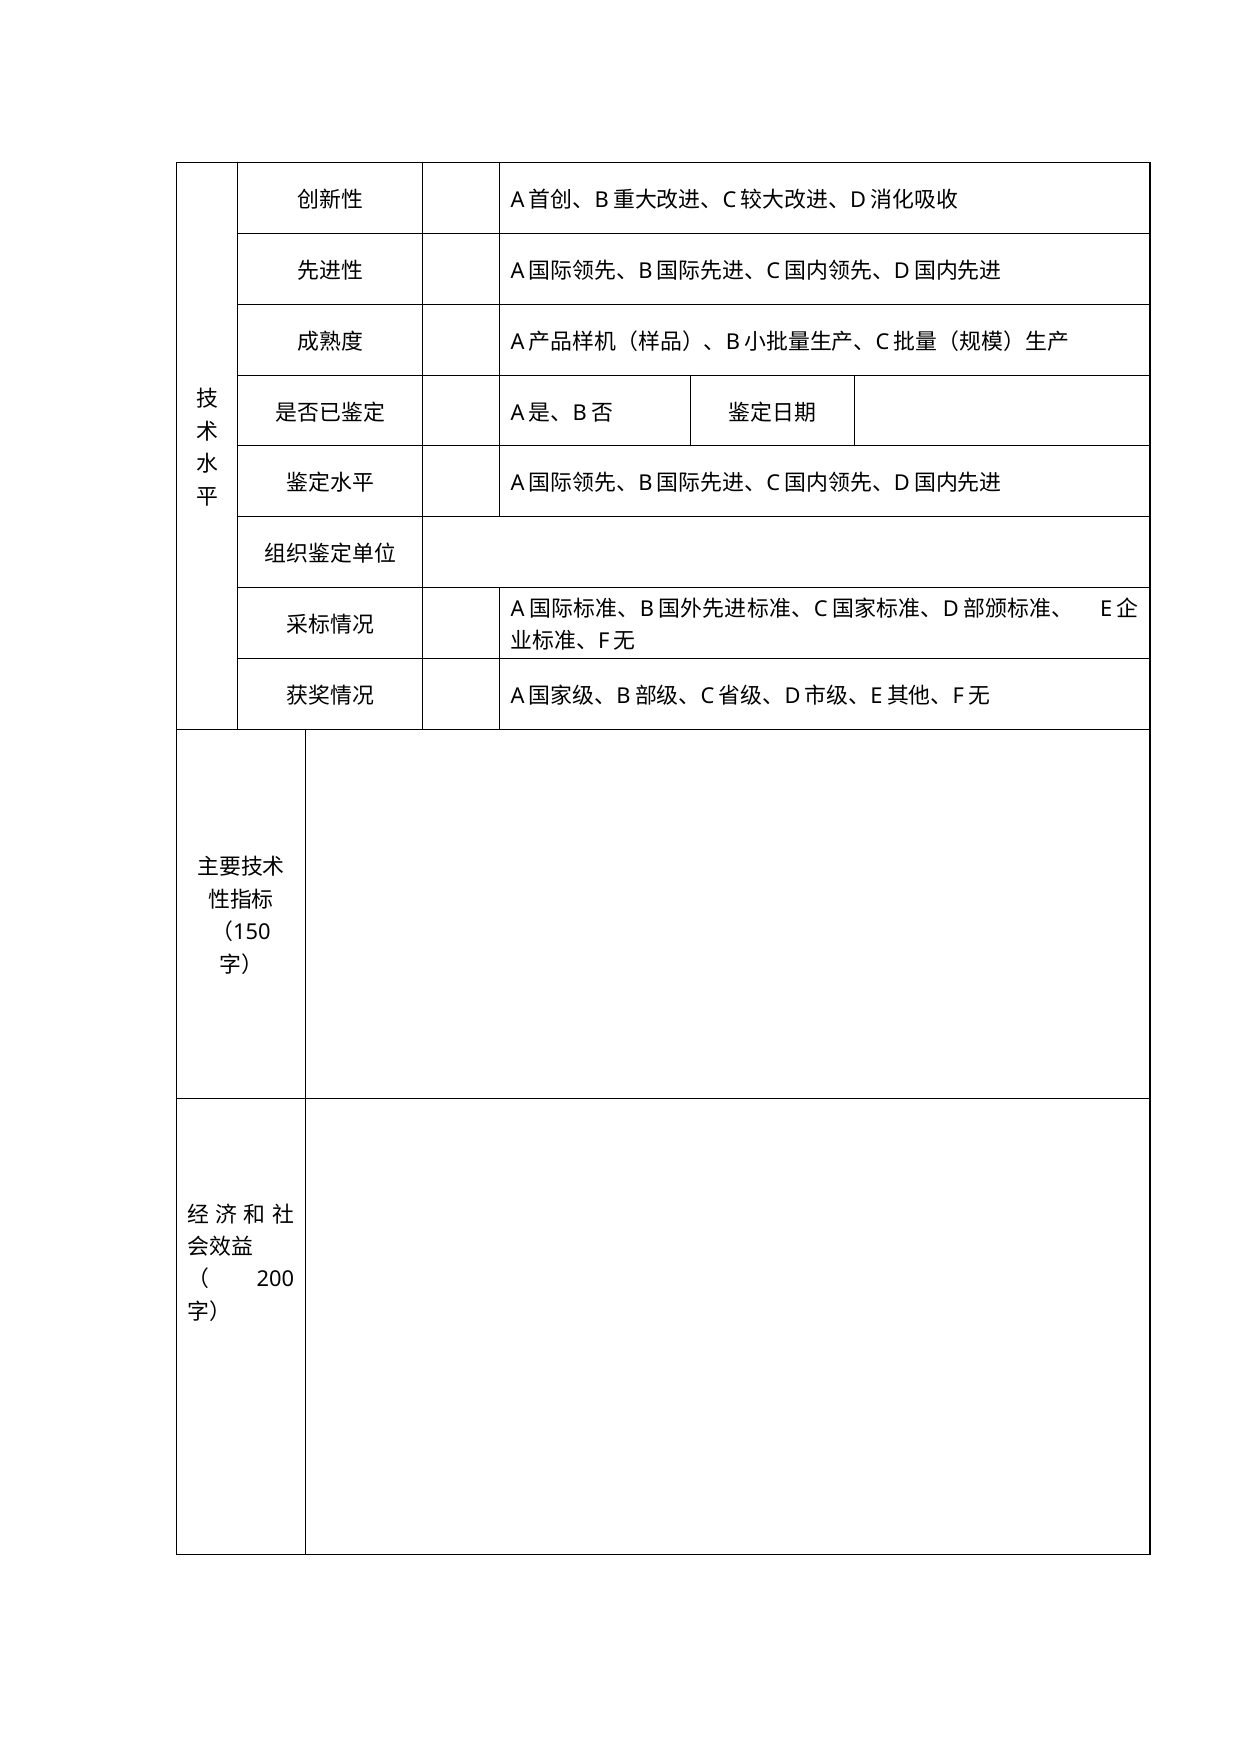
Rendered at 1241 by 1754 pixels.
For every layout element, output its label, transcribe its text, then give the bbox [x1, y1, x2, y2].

table_cell 创新性 [238, 163, 422, 233]
table_cell 先进性 [238, 234, 422, 304]
table_cell A是、B否 [500, 376, 690, 445]
table_cell [855, 376, 1149, 445]
table_cell [423, 588, 499, 658]
table_cell 是否已鉴定 [238, 376, 422, 445]
table_cell 鉴定水平 [238, 446, 422, 516]
table_cell 成熟度 [238, 305, 422, 374]
table_cell 获奖情况 [238, 659, 422, 729]
table_cell 技术 水平 [177, 163, 237, 729]
table_cell [306, 730, 1149, 1098]
table_cell [423, 446, 499, 516]
table_cell 经济和社会效益 （200字） [177, 1099, 305, 1554]
table_cell A产品样机（样品）、B小批量生产、C批量（规模）生产 [500, 305, 1149, 374]
table_cell 组织鉴定单位 [238, 517, 422, 587]
table_cell A国家级、B部级、C省级、D市级、E其他、F无 [500, 659, 1149, 729]
table_cell 主要技术性指标（150字） [177, 730, 305, 1098]
table_cell [423, 659, 499, 729]
table_cell [423, 234, 499, 304]
table_cell [423, 517, 1149, 587]
table_cell [423, 376, 499, 445]
table_cell A首创、B重大改进、C较大改进、D消化吸收 [500, 163, 1149, 233]
table_cell 鉴定日期 [691, 376, 854, 445]
table_cell A国际领先、B国际先进、C国内领先、D国内先进 [500, 446, 1149, 516]
table_cell [423, 163, 499, 233]
table_cell [423, 305, 499, 374]
table_cell [306, 1099, 1149, 1554]
table_cell A国际标准、B国外先进标准、C国家标准、D部颁标准、 E企业标准、F无 [500, 588, 1149, 658]
table_cell 采标情况 [238, 588, 422, 658]
table_cell A国际领先、B国际先进、C国内领先、D国内先进 [500, 234, 1149, 304]
